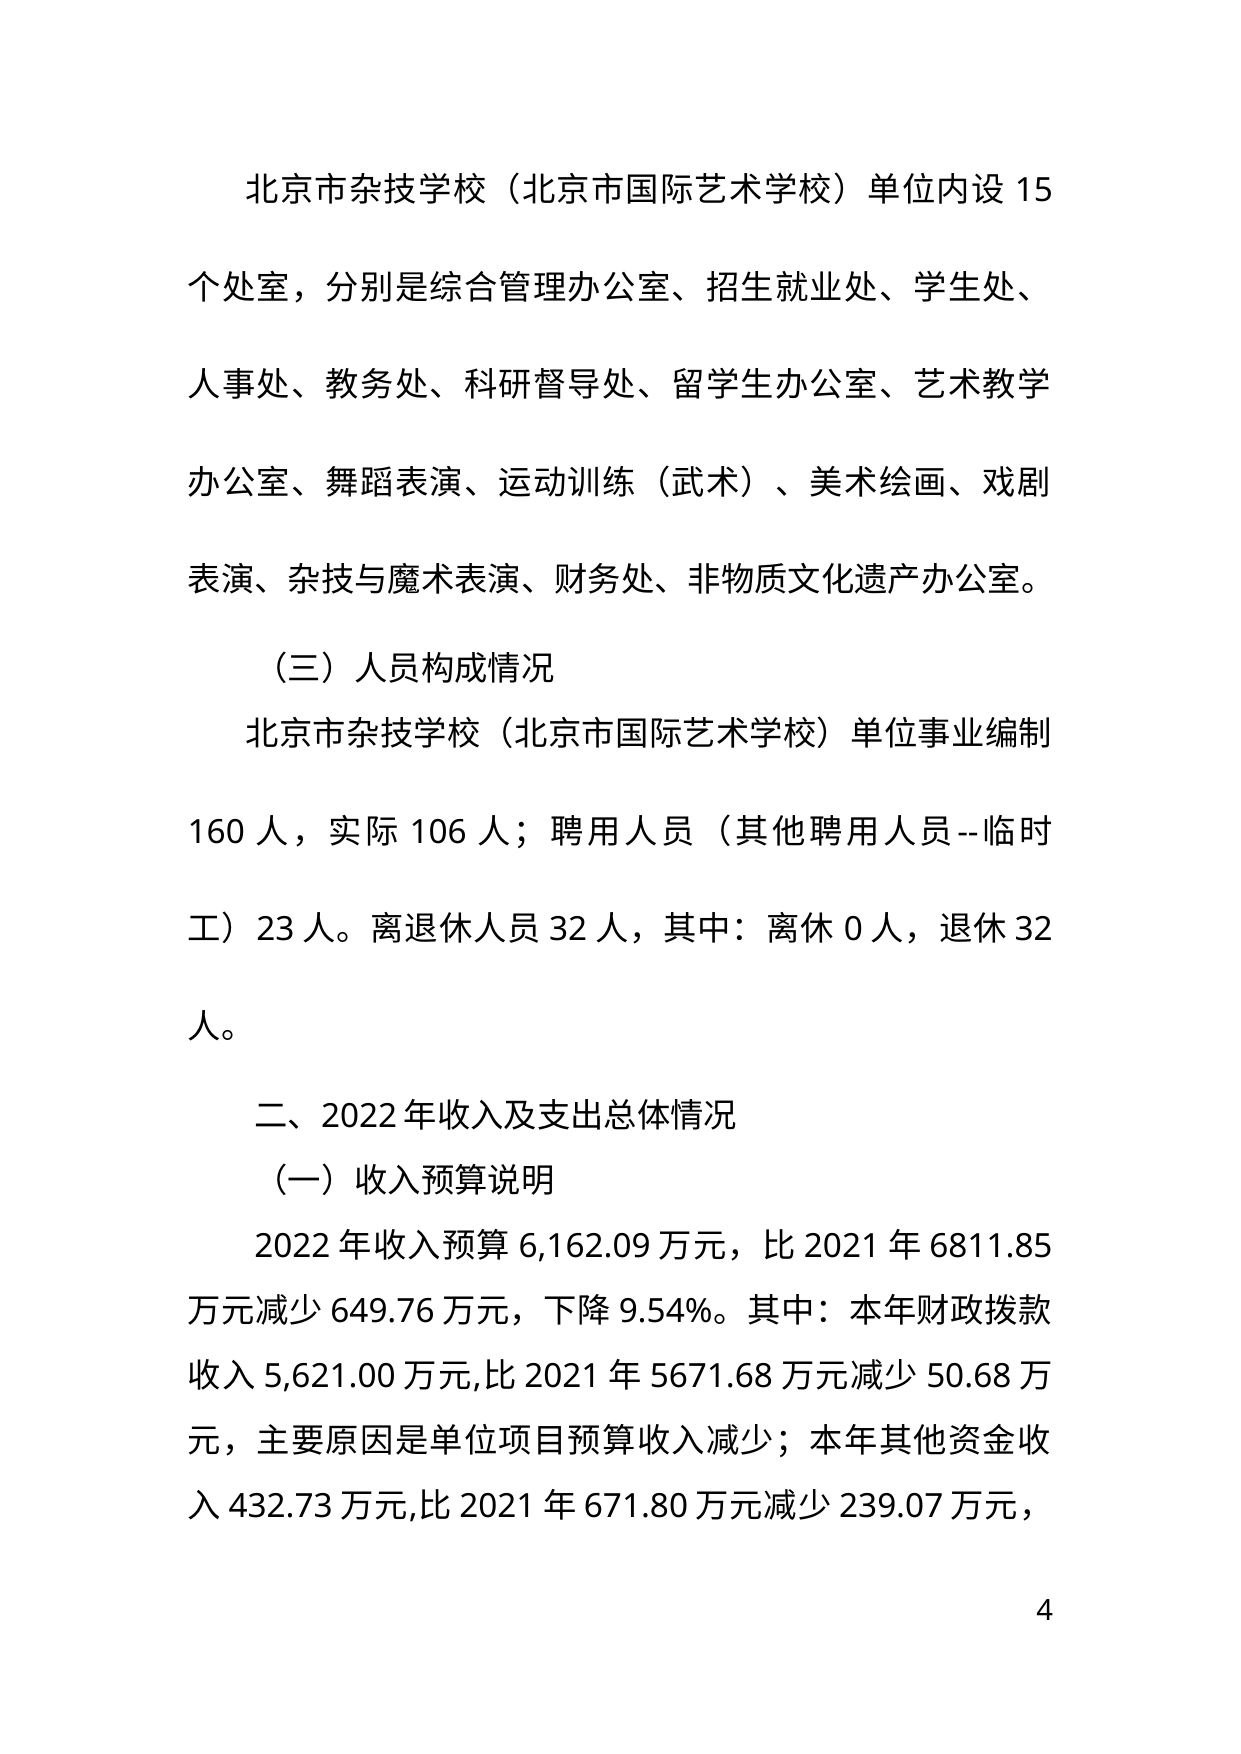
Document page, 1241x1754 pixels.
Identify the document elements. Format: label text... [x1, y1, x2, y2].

text （三）人员构成情况 [187, 634, 1053, 699]
text 二、2022年收入及支出总体情况 [187, 1080, 1053, 1145]
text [187, 1210, 1053, 1535]
text 北京市杂技学校（北京市国际艺术学校）单位内设15个处室，分别是综合管理办公室、招生就业处、学生处、人事处、教务处、科研督导处、留学生办公室、艺术教学办公室、舞蹈表演、运动训练（武术）、美术绘画、戏剧表演、杂技与魔术表演、财务处、非物质文化遗产办公室。 [187, 155, 1053, 610]
text 北京市杂技学校（北京市国际艺术学校）单位事业编制160人，实际106人；聘用人员（其他聘用人员--临时工）23人。离退休人员32人，其中：离休 0人，退休32 人。 [187, 699, 1053, 1056]
text （一）收入预算说明 [187, 1145, 1053, 1210]
